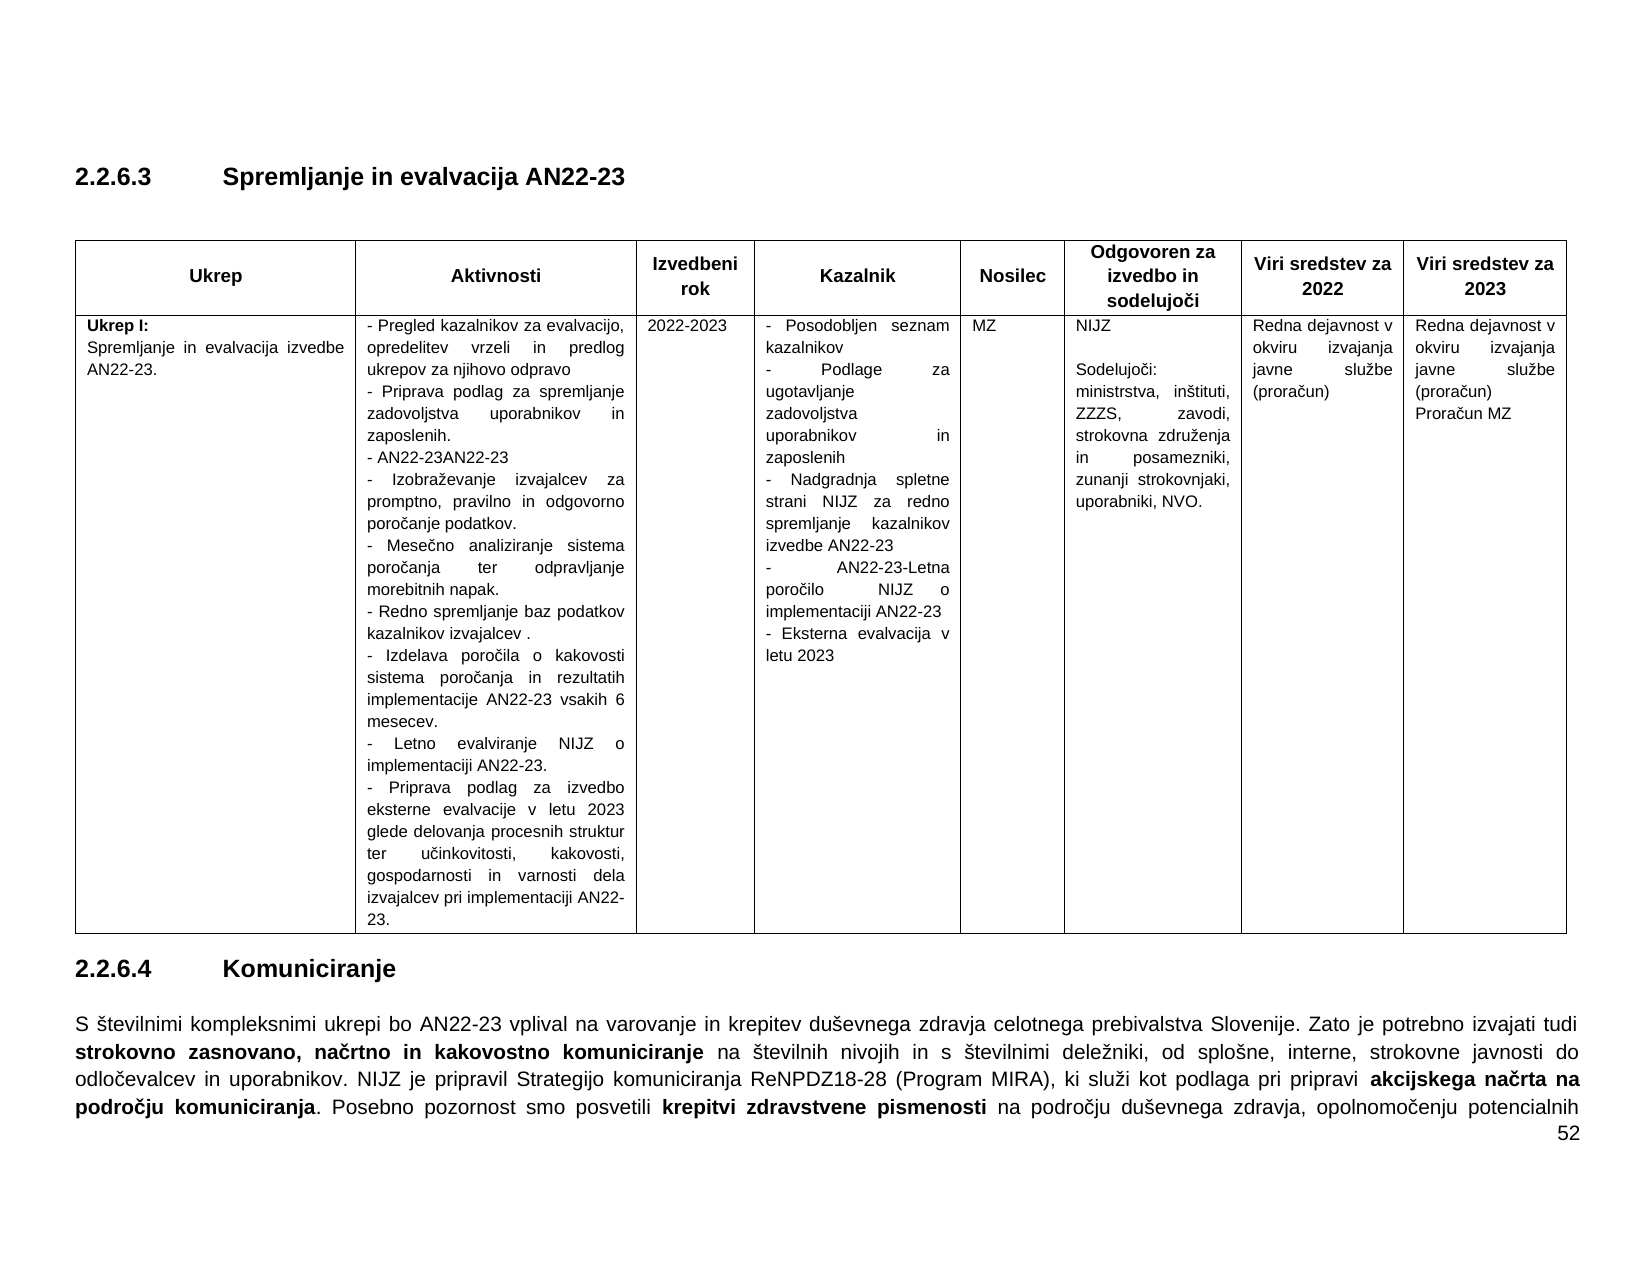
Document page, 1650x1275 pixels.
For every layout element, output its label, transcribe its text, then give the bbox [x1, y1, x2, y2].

table_cell Redna dejavnost v okviru izvajanja javne službe (proračun) Proračun MZ [1404, 316, 1566, 932]
table_header Viri sredstev za 2022 [1242, 241, 1403, 315]
table_header Ukrep [76, 241, 355, 315]
table_cell 2022-2023 [637, 316, 754, 932]
table_header Izvedbeni rok [637, 241, 754, 315]
table_header Viri sredstev za 2023 [1404, 241, 1566, 315]
table_cell - Posodobljen seznam kazalnikov - Podlage za ugotavljanje zadovoljstva uporabnikov in zaposlenih - Nadgradnja spletne strani NIJZ za redno spremljanje kazalnikov izvedbe AN22-23 - AN22-23-Letna poročilo NIJZ o implementaciji AN22-23 - Eksterna evalvacija v letu 2023 [755, 316, 960, 932]
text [75, 1012, 1580, 1119]
table_header Kazalnik [755, 241, 960, 315]
table_header Nosilec [961, 241, 1064, 315]
subtitle 2.2.6.3 Spremljanje in evalvacija AN22-23 [75, 162, 1580, 191]
table_cell - Pregled kazalnikov za evalvacijo, opredelitev vrzeli in predlog ukrepov za njihovo odpravo - Priprava podlag za spremljanje zadovoljstva uporabnikov in zaposlenih. - AN22-23AN22-23 - Izobraževanje izvajalcev za promptno, pravilno in odgovorno poročanje podatkov. - Mesečno analiziranje sistema poročanja ter odpravljanje morebitnih napak. - Redno spremljanje baz podatkov kazalnikov izvajalcev . - Izdelava poročila o kakovosti sistema poročanja in rezultatih implementacije AN22-23 vsakih 6 mesecev. - Letno evalviranje NIJZ o implementaciji AN22-23. - Priprava podlag za izvedbo eksterne evalvacije v letu 2023 glede delovanja procesnih struktur ter učinkovitosti, kakovosti, gospodarnosti in varnosti dela izvajalcev pri implementaciji AN22-23. [356, 316, 636, 932]
table_header Odgovoren za izvedbo in sodelujoči [1065, 241, 1241, 315]
table_cell Ukrep I: Spremljanje in evalvacija izvedbe AN22-23. [76, 316, 355, 932]
table_header Aktivnosti [356, 241, 636, 315]
subtitle 2.2.6.4 Komuniciranje [75, 954, 1580, 983]
table_cell Redna dejavnost v okviru izvajanja javne službe (proračun) [1242, 316, 1403, 932]
table_cell NIJZ Sodelujoči: ministrstva, inštituti, ZZZS, zavodi, strokovna združenja in posamezniki, zunanji strokovnjaki, uporabniki, NVO. [1065, 316, 1241, 932]
table_cell MZ [961, 316, 1064, 932]
